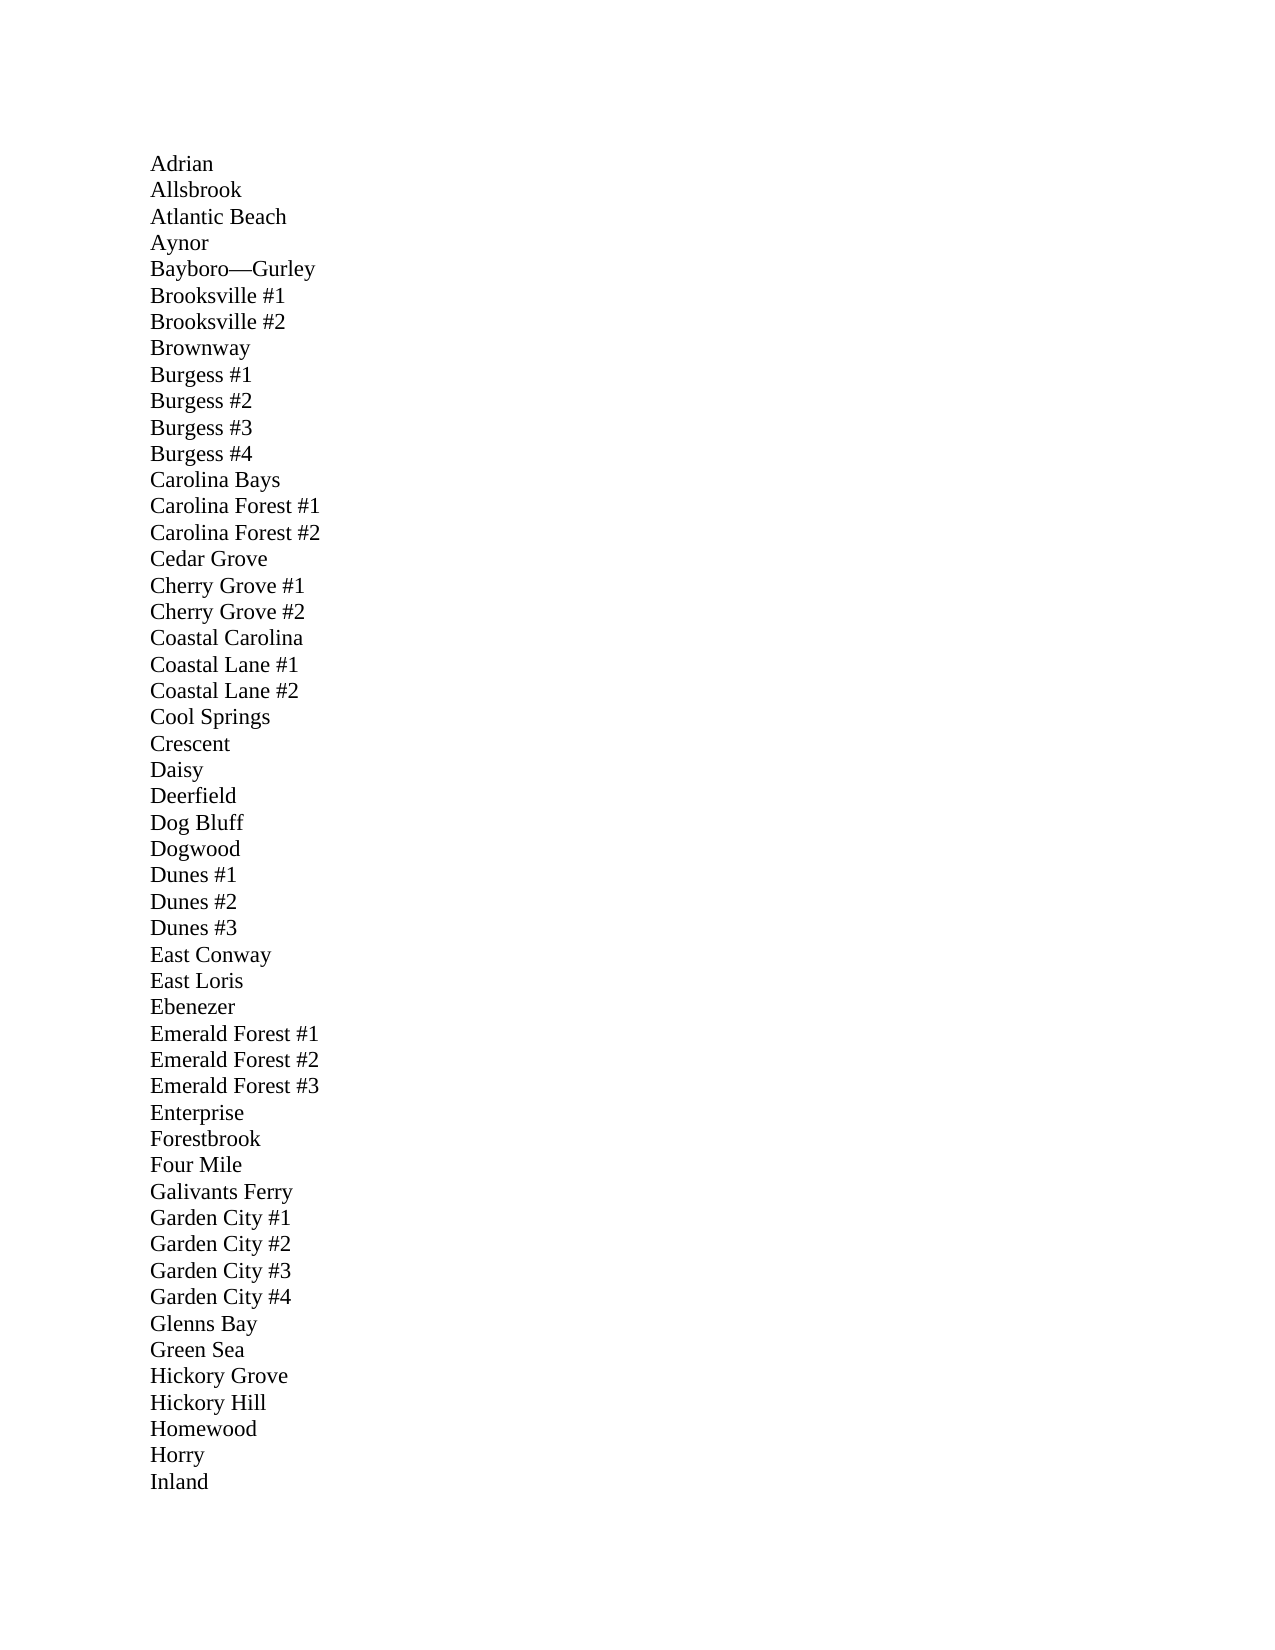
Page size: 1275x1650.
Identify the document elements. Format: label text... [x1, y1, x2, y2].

text Glenns Bay [150, 1309, 1125, 1336]
text Dogwood [150, 835, 1125, 862]
text Adrian [150, 150, 1125, 176]
text Green Sea [150, 1336, 1125, 1362]
text Dunes #3 [150, 914, 1125, 941]
text Garden City #3 [150, 1257, 1125, 1283]
text Emerald Forest #3 [150, 1072, 1125, 1099]
text Four Mile [150, 1151, 1125, 1178]
text Dog Bluff [150, 809, 1125, 835]
text Aynor [150, 229, 1125, 255]
text Coastal Carolina [150, 624, 1125, 651]
text Dunes #2 [150, 888, 1125, 914]
text Cool Springs [150, 703, 1125, 730]
text Carolina Bays [150, 466, 1125, 493]
text Deerfield [150, 782, 1125, 809]
text Burgess #2 [150, 387, 1125, 413]
text Cedar Grove [150, 545, 1125, 572]
text Garden City #4 [150, 1283, 1125, 1309]
text Coastal Lane #2 [150, 677, 1125, 703]
text Atlantic Beach [150, 203, 1125, 229]
text Ebenezer [150, 993, 1125, 1020]
text Coastal Lane #1 [150, 651, 1125, 677]
text East Loris [150, 967, 1125, 993]
text Emerald Forest #1 [150, 1020, 1125, 1046]
text Burgess #1 [150, 361, 1125, 387]
text Brownway [150, 334, 1125, 361]
text Carolina Forest #2 [150, 519, 1125, 545]
text Burgess #3 [150, 413, 1125, 440]
text Burgess #4 [150, 440, 1125, 466]
text Daisy [150, 756, 1125, 782]
text Brooksville #2 [150, 308, 1125, 334]
text Hickory Grove [150, 1362, 1125, 1389]
text Cherry Grove #2 [150, 598, 1125, 624]
text Garden City #1 [150, 1204, 1125, 1231]
text Garden City #2 [150, 1231, 1125, 1257]
text Bayboro—Gurley [150, 255, 1125, 282]
text Galivants Ferry [150, 1178, 1125, 1204]
text Forestbrook [150, 1125, 1125, 1151]
text East Conway [150, 941, 1125, 967]
text Crescent [150, 730, 1125, 756]
text Brooksville #1 [150, 282, 1125, 308]
text Inland [150, 1468, 1125, 1494]
text Hickory Hill [150, 1389, 1125, 1415]
text Dunes #1 [150, 862, 1125, 888]
text Homewood [150, 1415, 1125, 1441]
text Cherry Grove #1 [150, 572, 1125, 598]
text Carolina Forest #1 [150, 493, 1125, 519]
text Horry [150, 1441, 1125, 1468]
text Enterprise [150, 1099, 1125, 1125]
text Emerald Forest #2 [150, 1046, 1125, 1072]
text Allsbrook [150, 176, 1125, 203]
